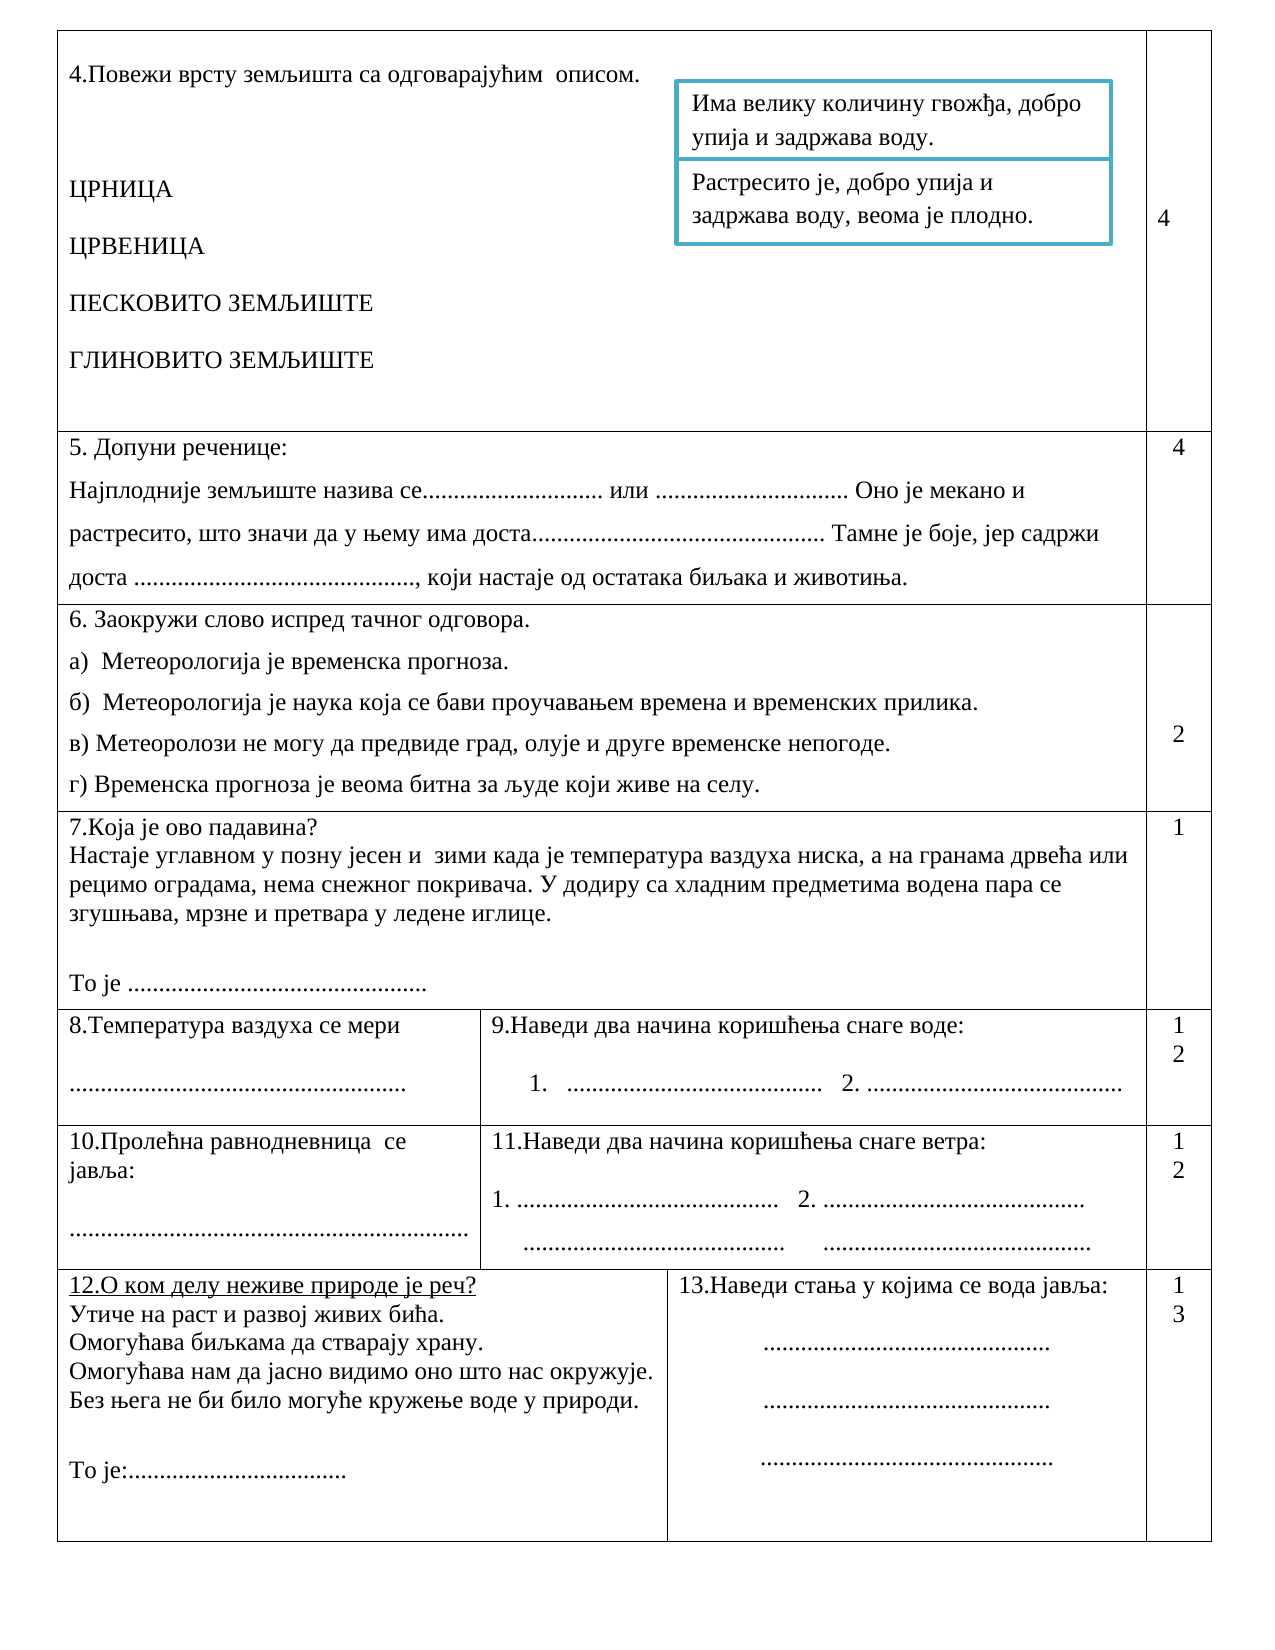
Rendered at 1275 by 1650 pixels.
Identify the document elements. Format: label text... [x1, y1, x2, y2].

table_cell 1 2 [1147, 1010, 1211, 1125]
table_cell 10.Пролећна равнодневница се јавља: ................................................................ [58, 1126, 480, 1269]
table_cell 11.Наведи два начина коришћења снаге ветра: 1. .......................................... 2. .......................................... .......................................... ........................................... [481, 1126, 1146, 1269]
table_cell 8.Температура ваздуха се мери ...................................................... [58, 1010, 480, 1125]
table_cell 13.Наведи стања у којима се вода јавља: .............................................. .............................................. ............................................... [668, 1270, 1146, 1541]
table_cell 1 [1147, 812, 1211, 1009]
table_cell 4 [1147, 432, 1211, 603]
table_cell 7.Која је ово падавина? Настаје углавном у позну јесен и зими када је температура ваздуха ниска, а на гранама дрвећа или рецимо оградама, нема снежног покривача. У додиру са хладним предметима водена пара се згушњава, мрзне и претвара у ледене иглице. То је ................................................ [58, 812, 1146, 1009]
table_cell 4 [1147, 31, 1211, 431]
table_cell 12.О ком делу неживе природе је реч? Утиче на раст и развој живих бића. Омогућава биљкама да стварају храну. Омогућава нам да јасно видимо оно што нас окружује. Без њега не би било могуће кружење воде у природи. То је:................................... [58, 1270, 667, 1541]
table_cell 2 [1147, 605, 1211, 811]
table_cell 9.Наведи два начина коришћења снаге воде: ......................................... 2. ......................................... [481, 1010, 1146, 1125]
table_cell 5. Допуни реченице: Најплодније земљиште назива се............................. или ............................... Оно је мекано и растресито, што значи да у њему има доста............................................... Тамне је боје, јер садржи доста ............................................., који настаје од остатака биљака и животиња. [58, 432, 1146, 603]
table_cell 4.Повежи врсту земљишта са одговарајућим описом. ЦРНИЦА ЦРВЕНИЦА ПЕСКОВИТО ЗЕМЉИШТЕ ГЛИНОВИТО ЗЕМЉИШТЕ [58, 31, 1146, 431]
table_cell 1 3 [1147, 1270, 1211, 1541]
table_cell 1 2 [1147, 1126, 1211, 1269]
table_cell 6. Заокружи слово испред тачног одговора. а) Метеорологија је временска прогноза. б) Метеорологија је наука која се бави проучавањем времена и временских прилика. в) Метеоролози не могу да предвиде град, олује и друге временске непогоде. г) Временска прогноза је веома битна за људе који живе на селу. [58, 605, 1146, 811]
